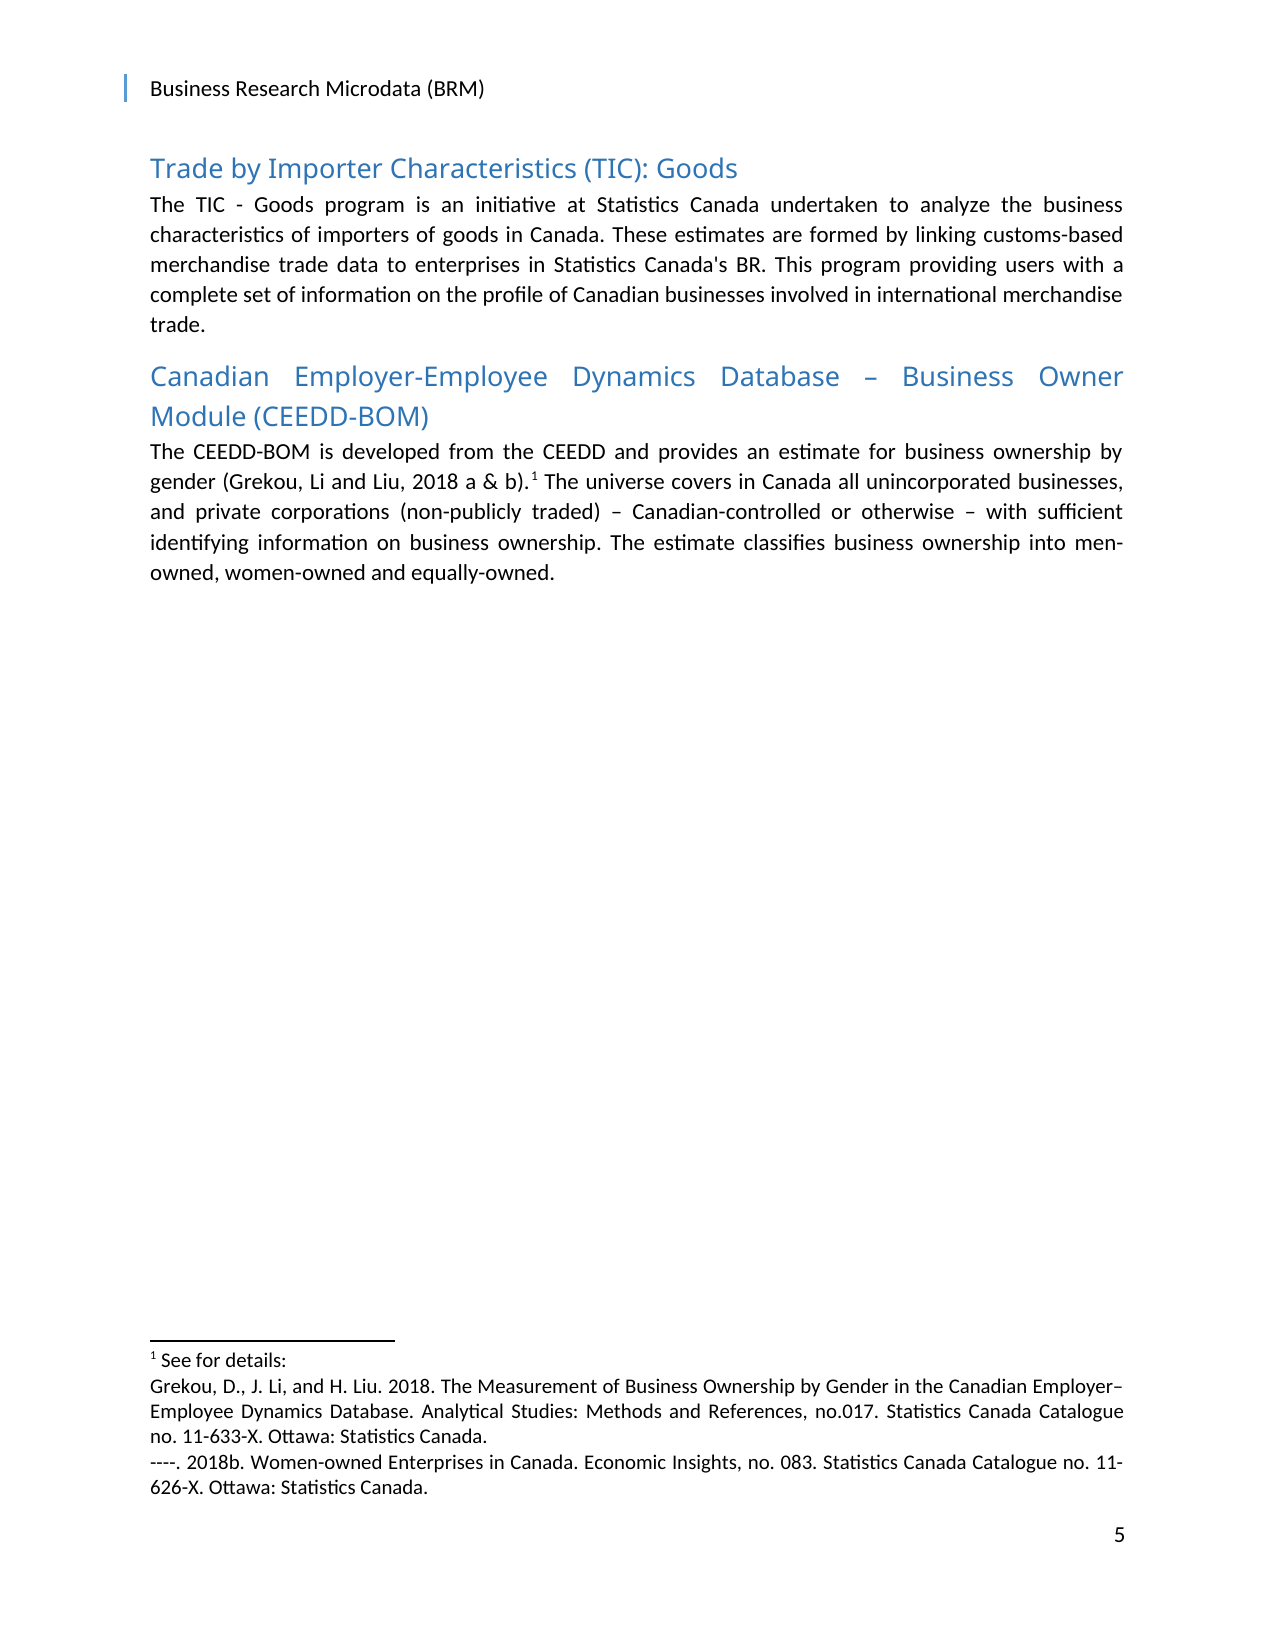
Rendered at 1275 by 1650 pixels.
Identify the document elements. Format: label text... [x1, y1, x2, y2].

subtitle Trade by Importer Characteristics (TIC): Goods [150, 150, 1125, 187]
text The TIC - Goods program is an initiative at Statistics Canada undertaken to analyze the business characteristics of importers of goods in Canada. These estimates are formed by linking customs-based merchandise trade data to enterprises in Statistics Canada's BR. This program providing users with a complete set of information on the profile of Canadian businesses involved in international merchandise trade. [150, 190, 1125, 339]
subtitle Canadian Employer-Employee Dynamics Database – Business Owner Module (CEEDD-BOM) [150, 357, 1125, 434]
text The CEEDD-BOM is developed from the CEEDD and provides an estimate for business ownership by gender (Grekou, Li and Liu, 2018 a & b). The universe covers in Canada all unincorporated businesses, and private corporations (non-publicly traded) – Canadian-controlled or otherwise – with sufficient identifying information on business ownership. The estimate classifies business ownership into men-owned, women-owned and equally-owned. [150, 437, 1125, 586]
